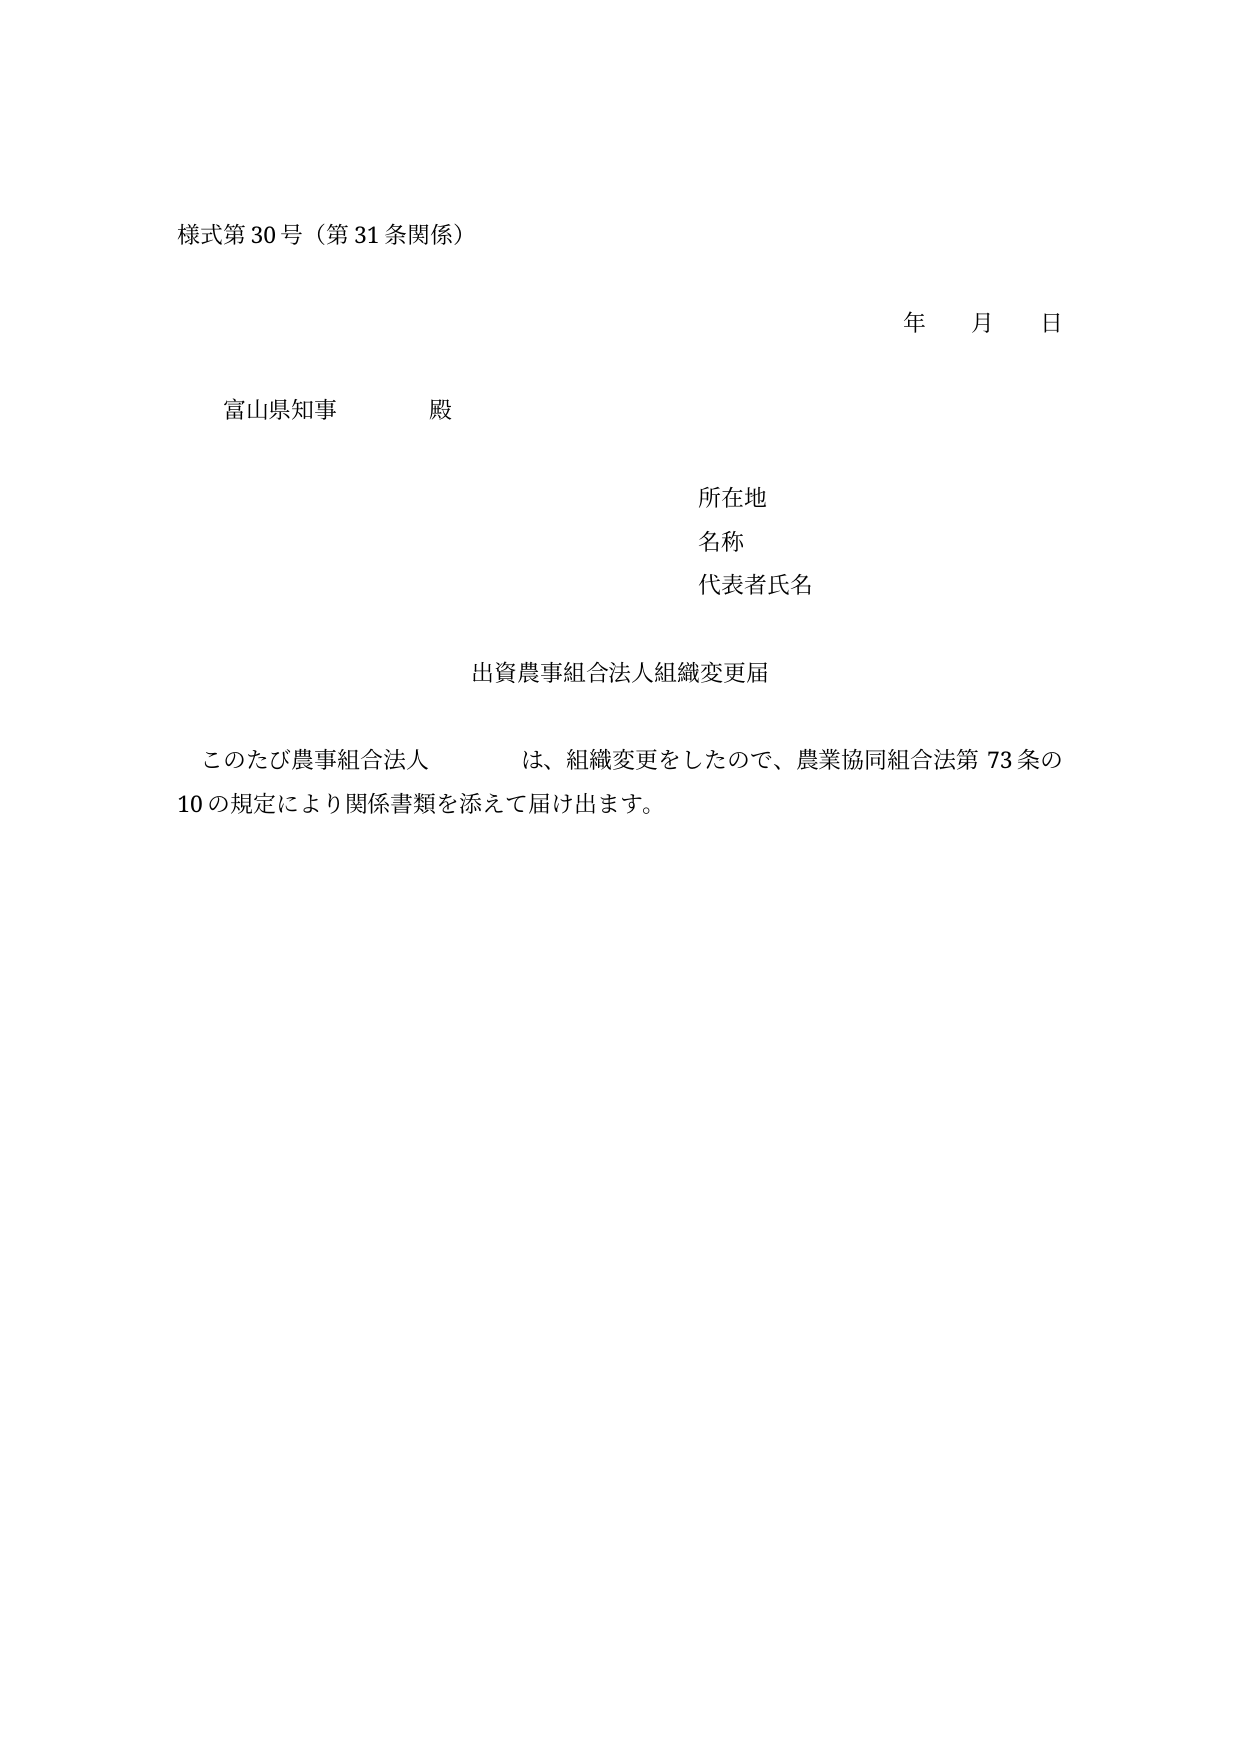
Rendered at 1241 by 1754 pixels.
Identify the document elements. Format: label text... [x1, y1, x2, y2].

text 様式第30号（第31条関係） [177, 207, 1063, 250]
text 年 月 日 [827, 294, 1063, 338]
text 出資農事組合法人組織変更届 [177, 644, 1063, 688]
text このたび農事組合法人 は、組織変更をしたので、農業協同組合法第73条の10の規定により関係書類を添えて届け出ます。 [177, 732, 1063, 819]
text 代表者氏名 [664, 557, 1063, 600]
text 富山県知事 殿 [177, 382, 1063, 425]
text 名称 [664, 513, 1063, 557]
text 所在地 [664, 469, 1063, 513]
